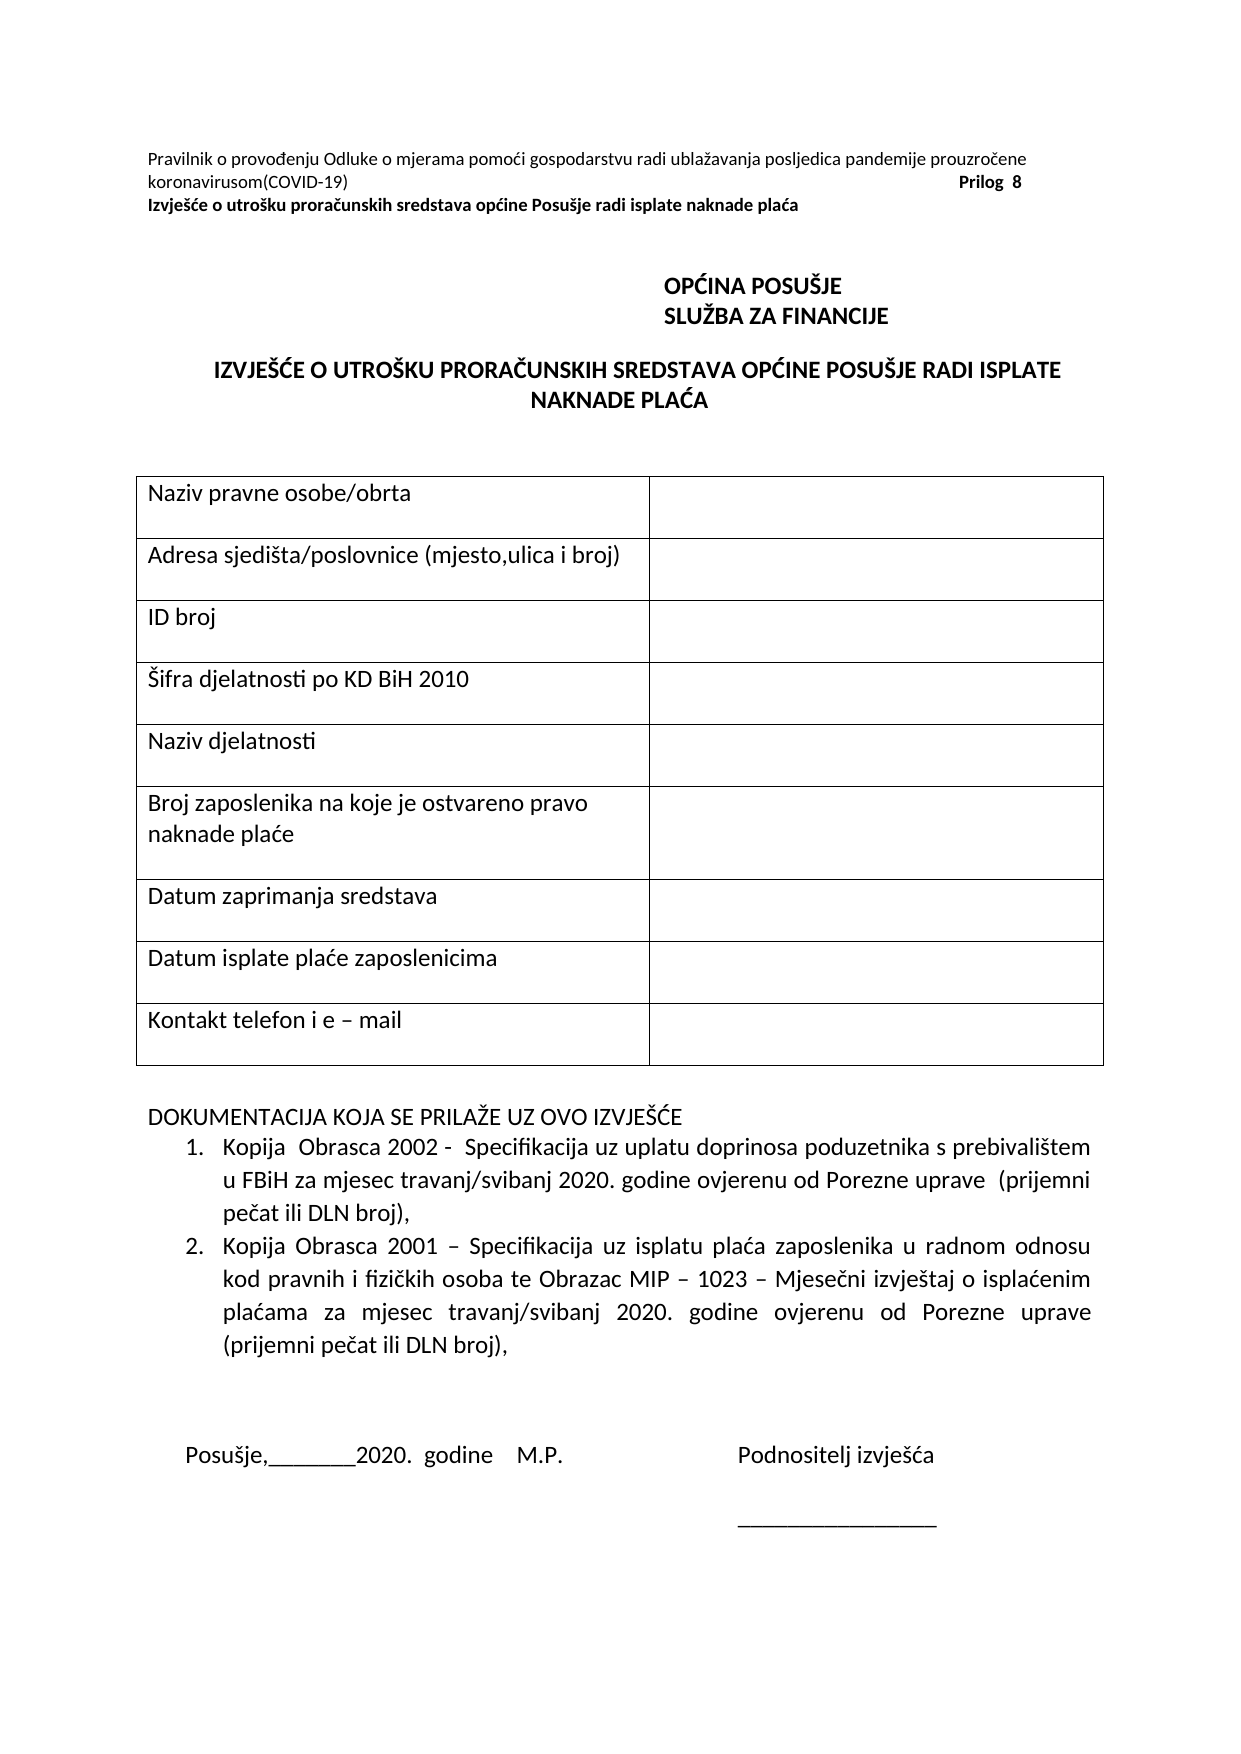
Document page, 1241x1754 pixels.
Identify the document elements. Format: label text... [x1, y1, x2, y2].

table_cell [650, 601, 1103, 662]
text ________________ [185, 1500, 1093, 1531]
text IZVJEŠĆE O UTROŠKU PRORAČUNSKIH SREDSTAVA OPĆINE POSUŠJE RADI ISPLATE NAKNADE PLAĆA [148, 354, 1091, 415]
table_cell [650, 942, 1103, 1003]
text Posušje,_______2020. godine M.P. Podnositelj izvješća [185, 1439, 1093, 1470]
text DOKUMENTACIJA KOJA SE PRILAŽE UZ OVO IZVJEŠĆE [148, 1101, 1093, 1131]
table_cell [650, 725, 1103, 786]
table_cell [650, 539, 1103, 600]
table_cell Naziv djelatnosti [137, 725, 649, 786]
table_cell [650, 663, 1103, 724]
text Pravilnik o provođenju Odluke o mjerama pomoći gospodarstvu radi ublažavanja posljedica pandemije prouzročene koronavirusom(COVID-19) Prilog 8 [148, 148, 1093, 193]
table_cell [650, 1004, 1103, 1065]
table_cell [650, 787, 1103, 879]
table_cell Broj zaposlenika na koje je ostvareno pravo naknade plaće [137, 787, 649, 879]
table_cell Datum zaprimanja sredstava [137, 880, 649, 941]
list Kopija Obrasca 2002 - Specifikacija uz uplatu doprinosa poduzetnika s prebivalištem u FBiH za mjesec travanj/svibanj 2020. godine ovjerenu od Porezne uprave (prijemni pečat ili DLN broj), [185, 1131, 1093, 1228]
table_cell Adresa sjedišta/poslovnice (mjesto,ulica i broj) [137, 539, 649, 600]
list Kopija Obrasca 2001 – Specifikacija uz isplatu plaća zaposlenika u radnom odnosu kod pravnih i fizičkih osoba te Obrazac MIP – 1023 – Mjesečni izvještaj o isplaćenim plaćama za mjesec travanj/svibanj 2020. godine ovjerenu od Porezne uprave (prijemni pečat ili DLN broj), [185, 1230, 1093, 1359]
table_cell ID broj [137, 601, 649, 662]
table_cell [650, 880, 1103, 941]
table_cell Kontakt telefon i e – mail [137, 1004, 649, 1065]
table_cell Šifra djelatnosti po KD BiH 2010 [137, 663, 649, 724]
table_cell Datum isplate plaće zaposlenicima [137, 942, 649, 1003]
table_header [650, 477, 1103, 538]
text OPĆINA POSUŠJE [590, 270, 1093, 300]
text Izvješće o utrošku proračunskih sredstava općine Posušje radi isplate naknade plaća [148, 193, 1091, 216]
text SLUŽBA ZA FINANCIJE [590, 300, 1093, 331]
table_header Naziv pravne osobe/obrta [137, 477, 649, 538]
